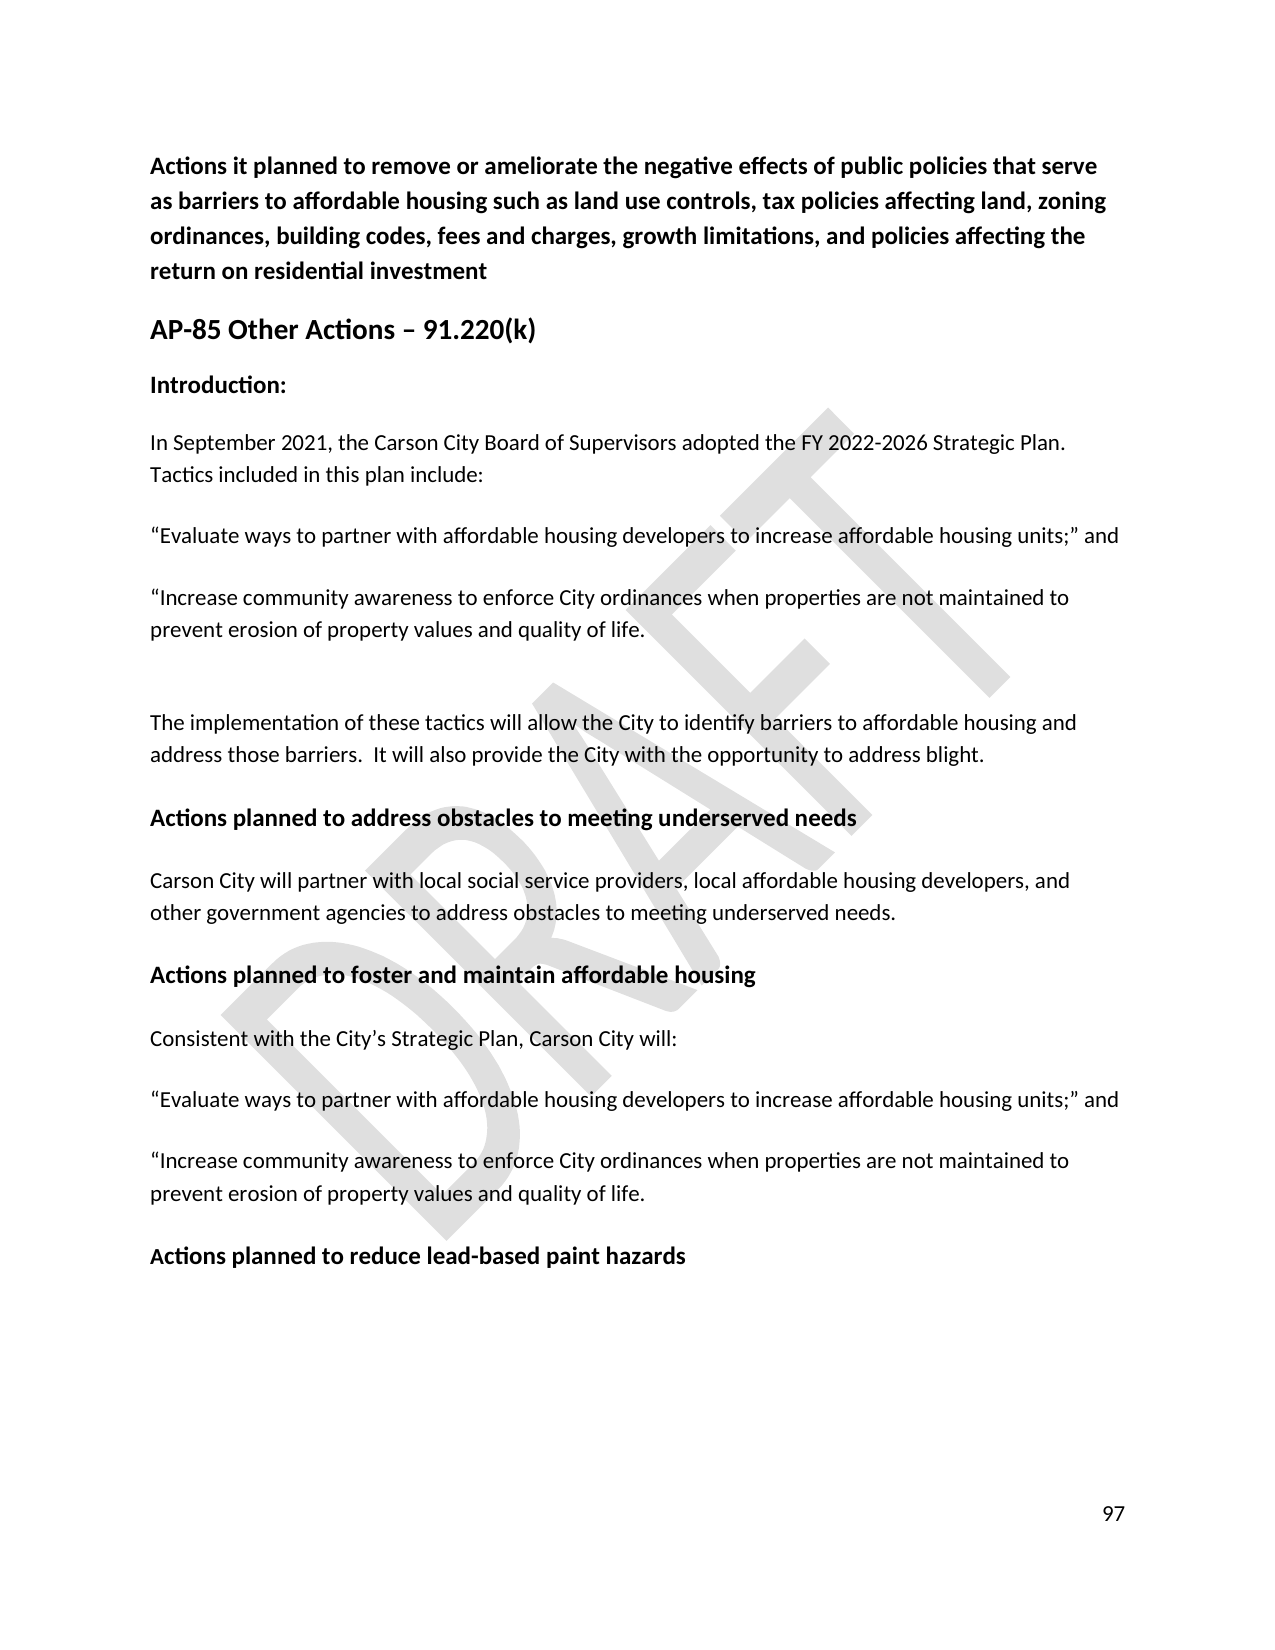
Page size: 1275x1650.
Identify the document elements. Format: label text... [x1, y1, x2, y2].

text In September 2021, the Carson City Board of Supervisors adopted the FY 2022-2026 Strategic Plan. Tactics included in this plan include: [150, 428, 1125, 488]
text Actions planned to foster and maintain affordable housing [150, 959, 1125, 990]
text Actions planned to address obstacles to meeting underserved needs [150, 802, 1125, 832]
text Actions it planned to remove or ameliorate the negative effects of public policies that serve as barriers to affordable housing such as land use controls, tax policies affecting land, zoning ordinances, building codes, fees and charges, growth limitations, and policies affecting the return on residential investment [150, 150, 1125, 286]
text “Evaluate ways to partner with affordable housing developers to increase affordable housing units;” and [150, 1085, 1125, 1113]
text AP-85 Other Actions – 91.220(k) [150, 311, 1125, 346]
text Carson City will partner with local social service providers, local affordable housing developers, and other government agencies to address obstacles to meeting underserved needs. [150, 866, 1125, 926]
text Consistent with the City’s Strategic Plan, Carson City will: [150, 1024, 1125, 1052]
text Actions planned to reduce lead-based paint hazards [150, 1240, 1125, 1271]
text “Increase community awareness to enforce City ordinances when properties are not maintained to prevent erosion of property values and quality of life. [150, 583, 1125, 675]
text The implementation of these tactics will allow the City to identify barriers to affordable housing and address those barriers. It will also provide the City with the opportunity to address blight. [150, 708, 1125, 768]
text Introduction: [150, 373, 1125, 398]
text “Increase community awareness to enforce City ordinances when properties are not maintained to prevent erosion of property values and quality of life. [150, 1146, 1125, 1207]
text “Evaluate ways to partner with affordable housing developers to increase affordable housing units;” and [150, 521, 1125, 549]
